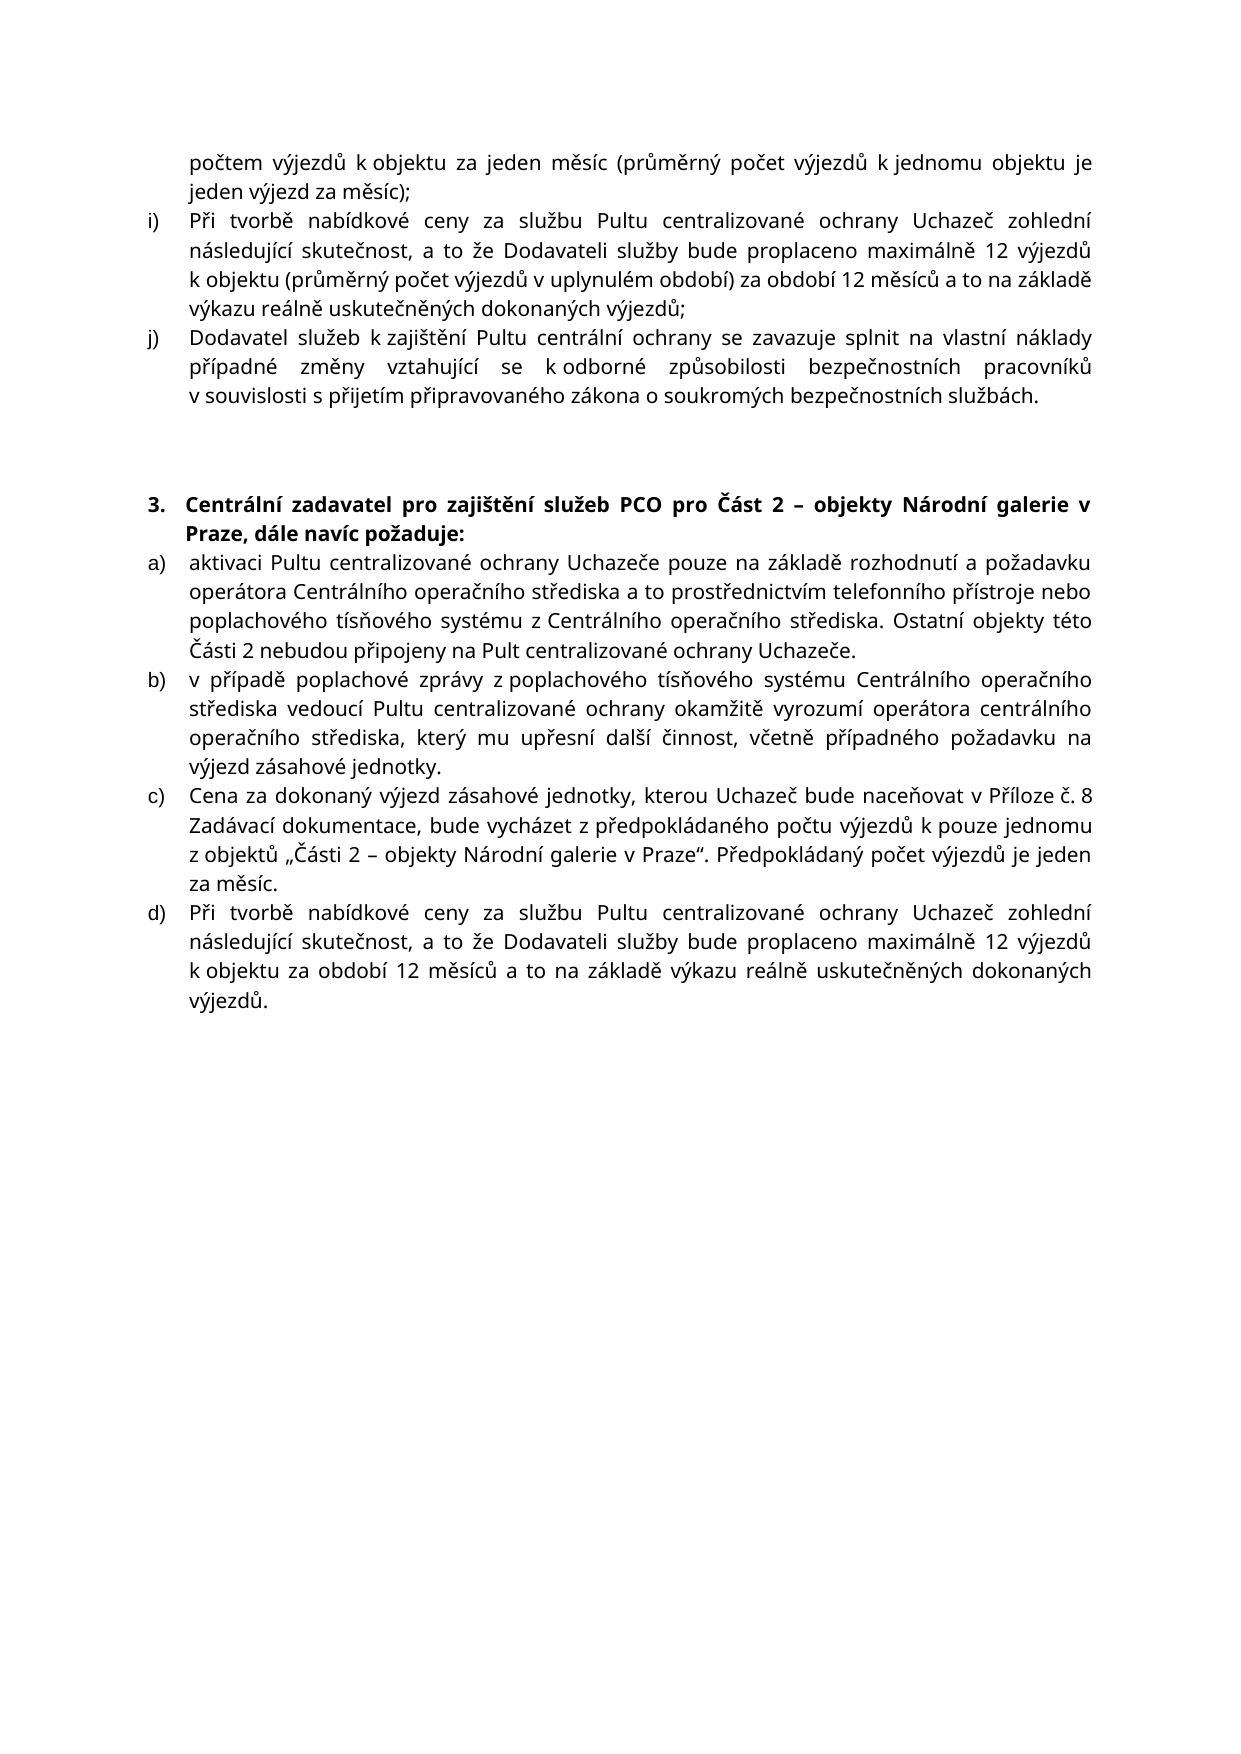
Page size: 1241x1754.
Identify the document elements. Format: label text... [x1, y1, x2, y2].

list Dodavatel služeb k zajištění Pultu centrální ochrany se zavazuje splnit na vlastní náklady případné změny vztahující se k odborné způsobilosti bezpečnostních pracovníků v souvislosti s přijetím připravovaného zákona o soukromých bezpečnostních službách. [148, 323, 1093, 410]
list aktivaci Pultu centralizované ochrany Uchazeče pouze na základě rozhodnutí a požadavku operátora Centrálního operačního střediska a to prostřednictvím telefonního přístroje nebo poplachového tísňového systému z Centrálního operačního střediska. Ostatní objekty této Části 2 nebudou připojeny na Pult centralizované ochrany Uchazeče. [148, 548, 1093, 664]
list Při tvorbě nabídkové ceny za službu Pultu centralizované ochrany Uchazeč zohlední následující skutečnost, a to že Dodavateli služby bude proplaceno maximálně 12 výjezdů k objektu za období 12 měsíců a to na základě výkazu reálně uskutečněných dokonaných výjezdů. [148, 898, 1093, 1014]
list Při tvorbě nabídkové ceny za službu Pultu centralizované ochrany Uchazeč zohlední následující skutečnost, a to že Dodavateli služby bude proplaceno maximálně 12 výjezdů k objektu (průměrný počet výjezdů v uplynulém období) za období 12 měsíců a to na základě výkazu reálně uskutečněných dokonaných výjezdů; [148, 206, 1093, 323]
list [148, 148, 1093, 206]
list Centrální zadavatel pro zajištění služeb PCO pro Část 2 – objekty Národní galerie v Praze, dále navíc požaduje: [148, 489, 1093, 548]
list Cena za dokonaný výjezd zásahové jednotky, kterou Uchazeč bude naceňovat v Příloze č. 8 Zadávací dokumentace, bude vycházet z předpokládaného počtu výjezdů k pouze jednomu z objektů „Části 2 – objekty Národní galerie v Praze“. Předpokládaný počet výjezdů je jeden za měsíc. [148, 781, 1093, 898]
list v případě poplachové zprávy z poplachového tísňového systému Centrálního operačního střediska vedoucí Pultu centralizované ochrany okamžitě vyrozumí operátora centrálního operačního střediska, který mu upřesní další činnost, včetně případného požadavku na výjezd zásahové jednotky. [148, 664, 1093, 781]
